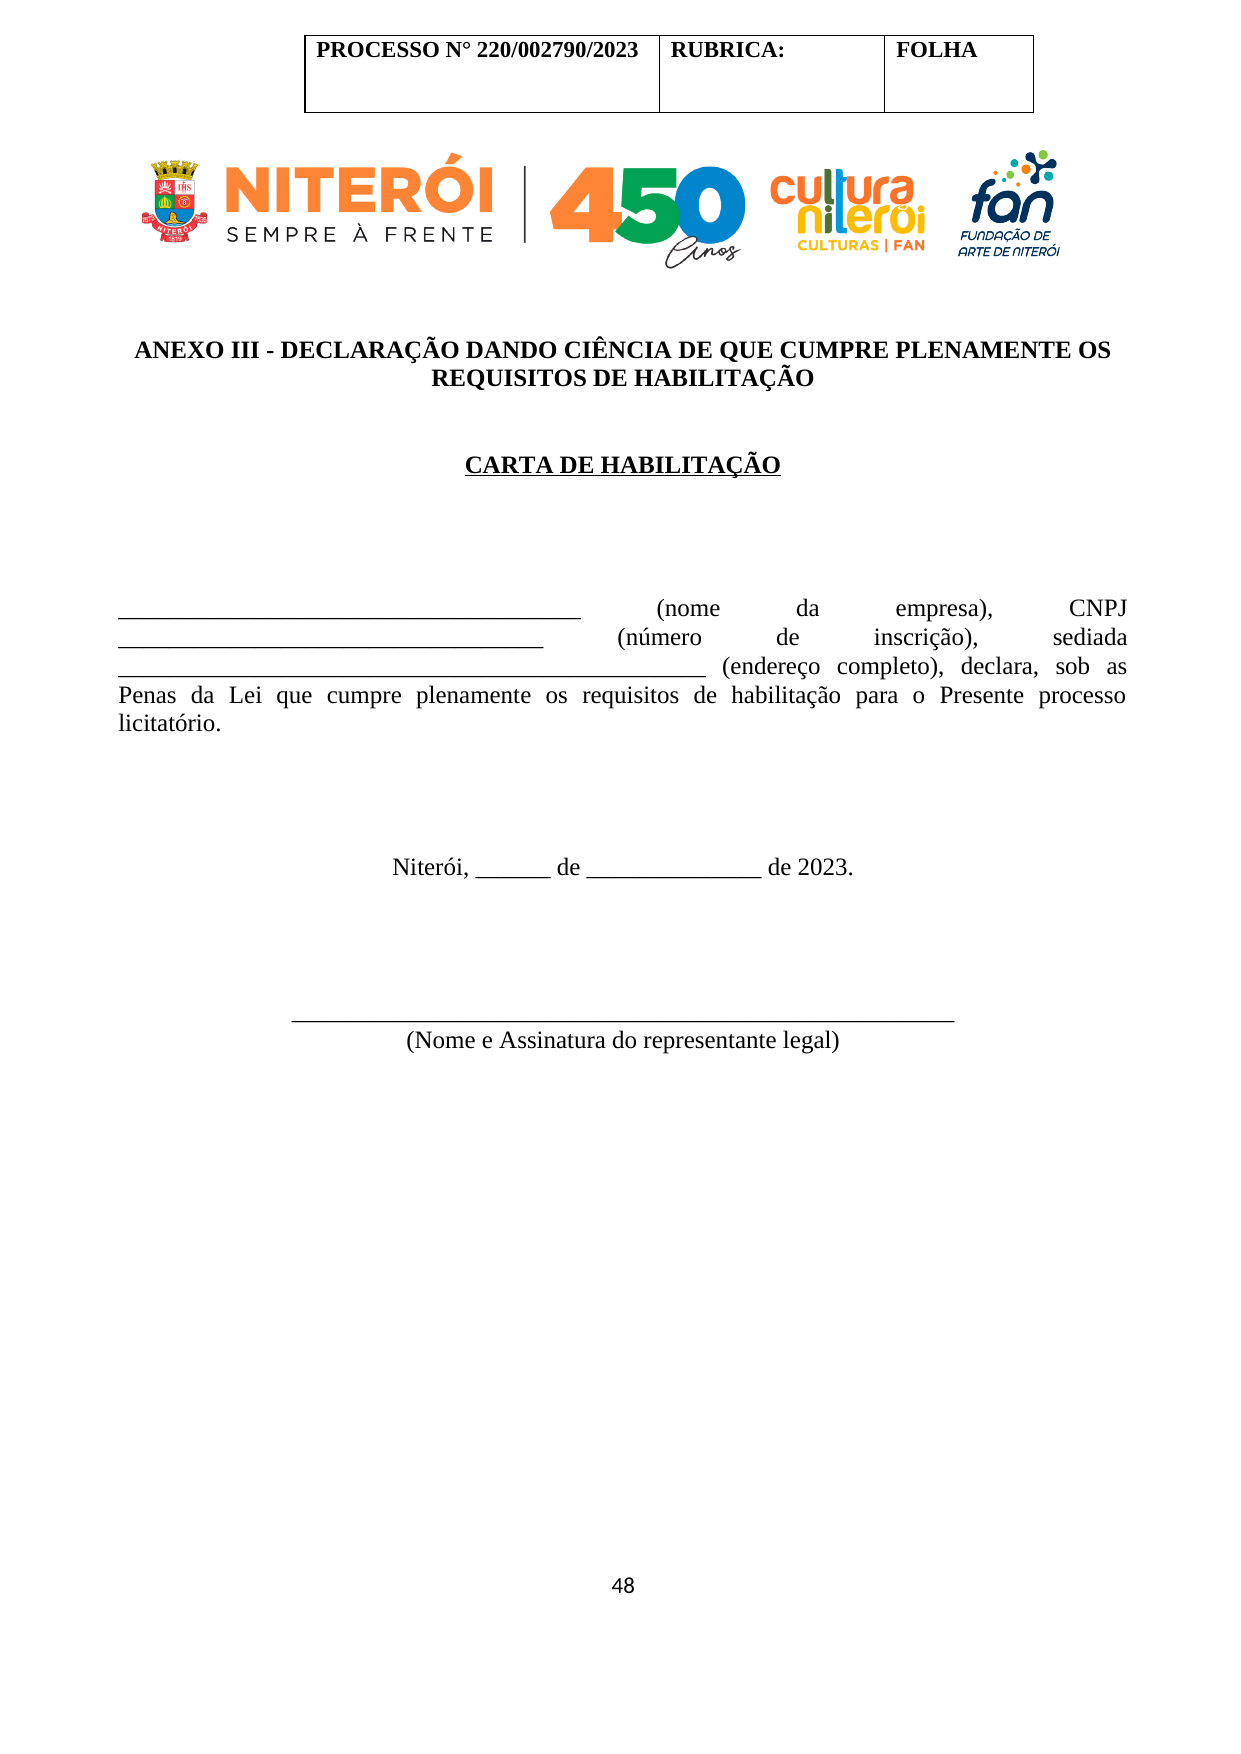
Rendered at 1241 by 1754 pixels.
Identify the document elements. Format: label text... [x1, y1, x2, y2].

text _____________________________________________________ [118, 996, 1128, 1025]
text ANEXO III - DECLARAÇÃO DANDO CIÊNCIA DE QUE CUMPRE PLENAMENTE OS REQUISITOS DE HABILITAÇÃO [118, 335, 1128, 392]
text _____________________________________ (nome da empresa), CNPJ __________________________________ (número de inscrição), sediada _______________________________________________ (endereço completo), declara, sob as Penas da Lei que cumpre plenamente os requisitos de habilitação para o Presente processo licitatório. [118, 593, 1128, 737]
text (Nome e Assinatura do representante legal) [118, 1025, 1128, 1053]
picture [118, 115, 1078, 292]
text CARTA DE HABILITAÇÃO [118, 450, 1128, 478]
text Niterói, ______ de ______________ de 2023. [118, 852, 1128, 881]
